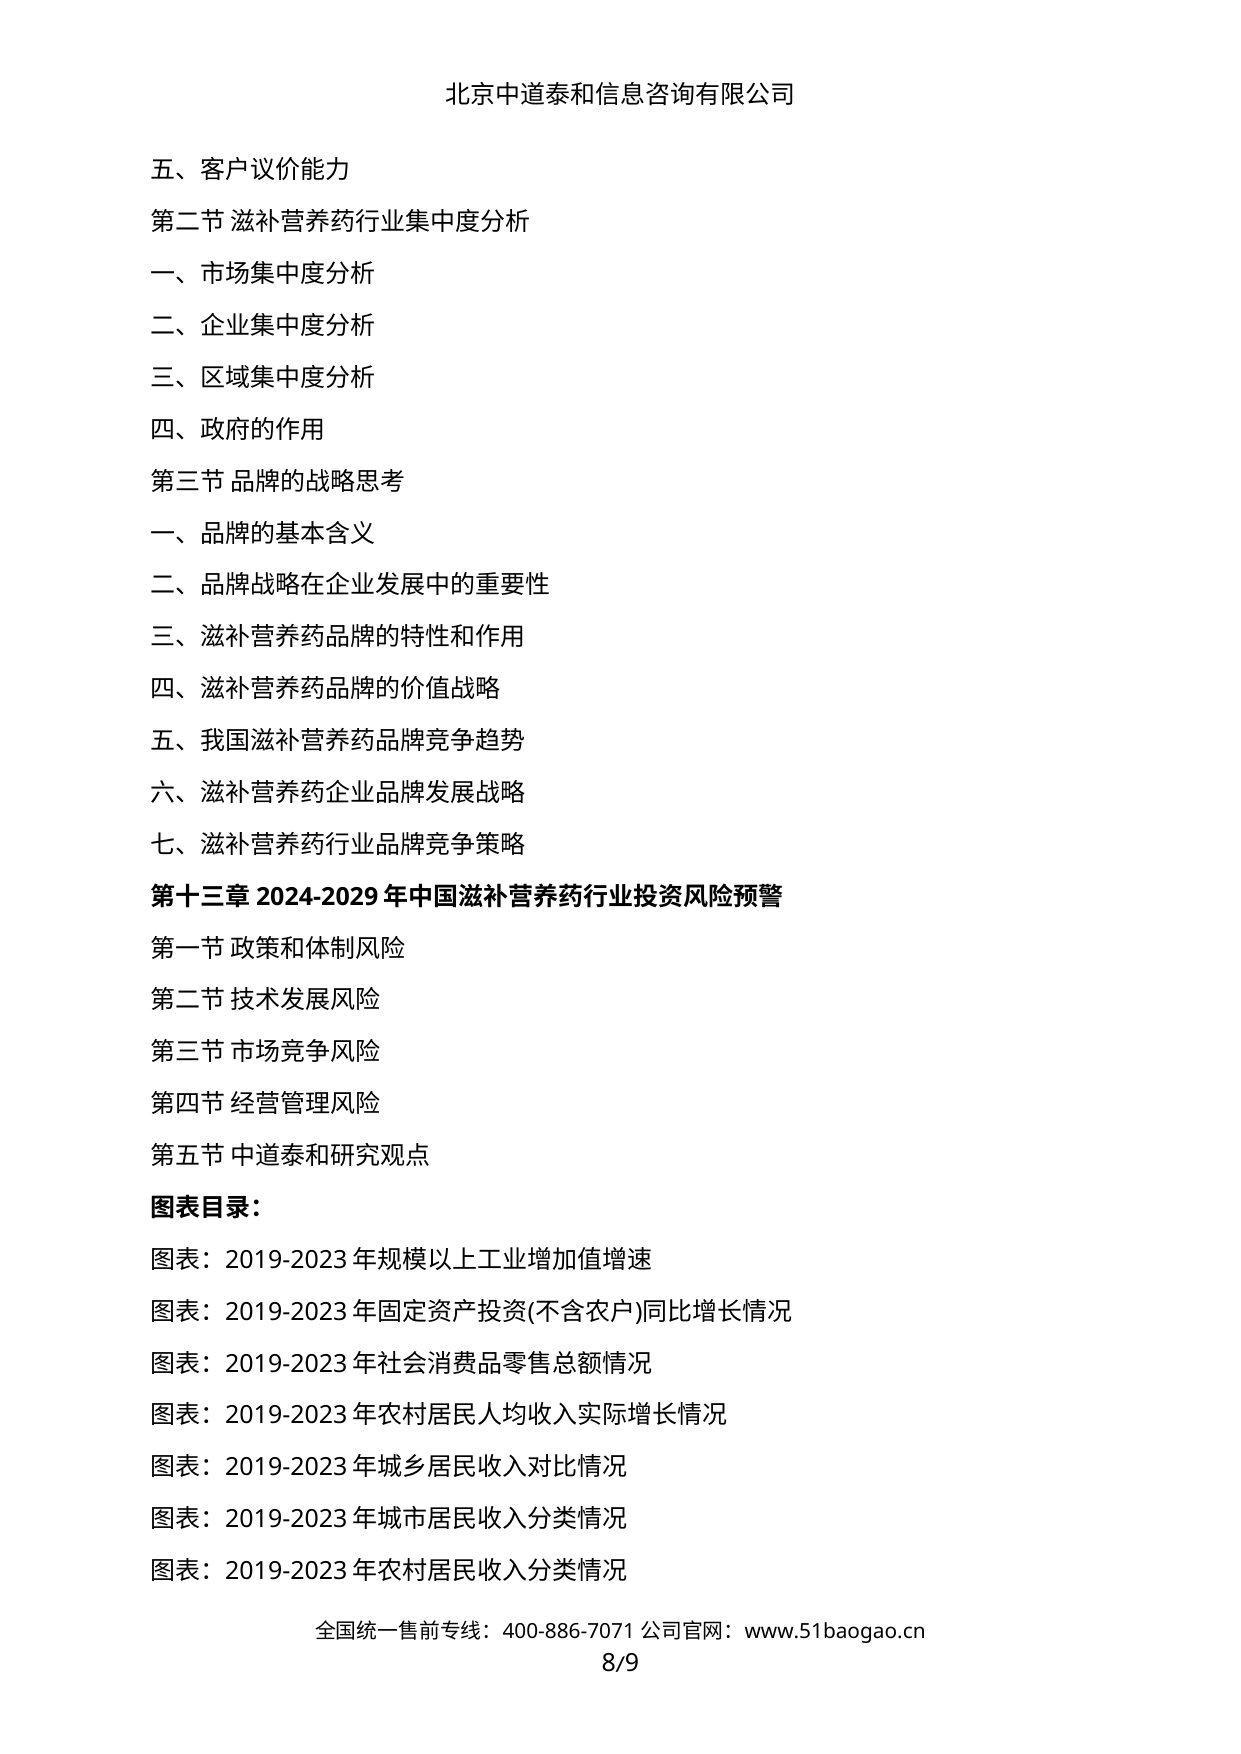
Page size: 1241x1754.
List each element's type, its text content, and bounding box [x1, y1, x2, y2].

text 三、滋补营养药品牌的特性和作用 [150, 617, 1090, 653]
text 四、政府的作用 [150, 409, 1090, 446]
text 图表：2019-2023年农村居民人均收入实际增长情况 [150, 1395, 1090, 1431]
text 第五节 中道泰和研究观点 [150, 1136, 1090, 1172]
text 图表：2019-2023年固定资产投资(不含农户)同比增长情况 [150, 1291, 1090, 1327]
text 图表：2019-2023年城市居民收入分类情况 [150, 1499, 1090, 1535]
text 第一节 政策和体制风险 [150, 928, 1090, 964]
text 第二节 技术发展风险 [150, 980, 1090, 1016]
text 二、企业集中度分析 [150, 306, 1090, 342]
text 图表：2019-2023年城乡居民收入对比情况 [150, 1447, 1090, 1483]
text 第三节 品牌的战略思考 [150, 461, 1090, 497]
text 一、市场集中度分析 [150, 254, 1090, 290]
text 第十三章 2024-2029年中国滋补营养药行业投资风险预警 [150, 876, 1090, 912]
text 六、滋补营养药企业品牌发展战略 [150, 772, 1090, 809]
text 二、品牌战略在企业发展中的重要性 [150, 565, 1090, 601]
text 图表：2019-2023年社会消费品零售总额情况 [150, 1343, 1090, 1379]
text 图表：2019-2023年农村居民收入分类情况 [150, 1551, 1090, 1587]
text 五、我国滋补营养药品牌竞争趋势 [150, 721, 1090, 757]
text 第四节 经营管理风险 [150, 1084, 1090, 1120]
text 五、客户议价能力 [150, 150, 1090, 186]
text 一、品牌的基本含义 [150, 513, 1090, 549]
text 第三节 市场竞争风险 [150, 1032, 1090, 1068]
text 图表：2019-2023年规模以上工业增加值增速 [150, 1239, 1090, 1276]
text 第二节 滋补营养药行业集中度分析 [150, 202, 1090, 238]
text 四、滋补营养药品牌的价值战略 [150, 669, 1090, 705]
text 七、滋补营养药行业品牌竞争策略 [150, 824, 1090, 861]
text 三、区域集中度分析 [150, 357, 1090, 394]
text 图表目录： [150, 1187, 1090, 1224]
